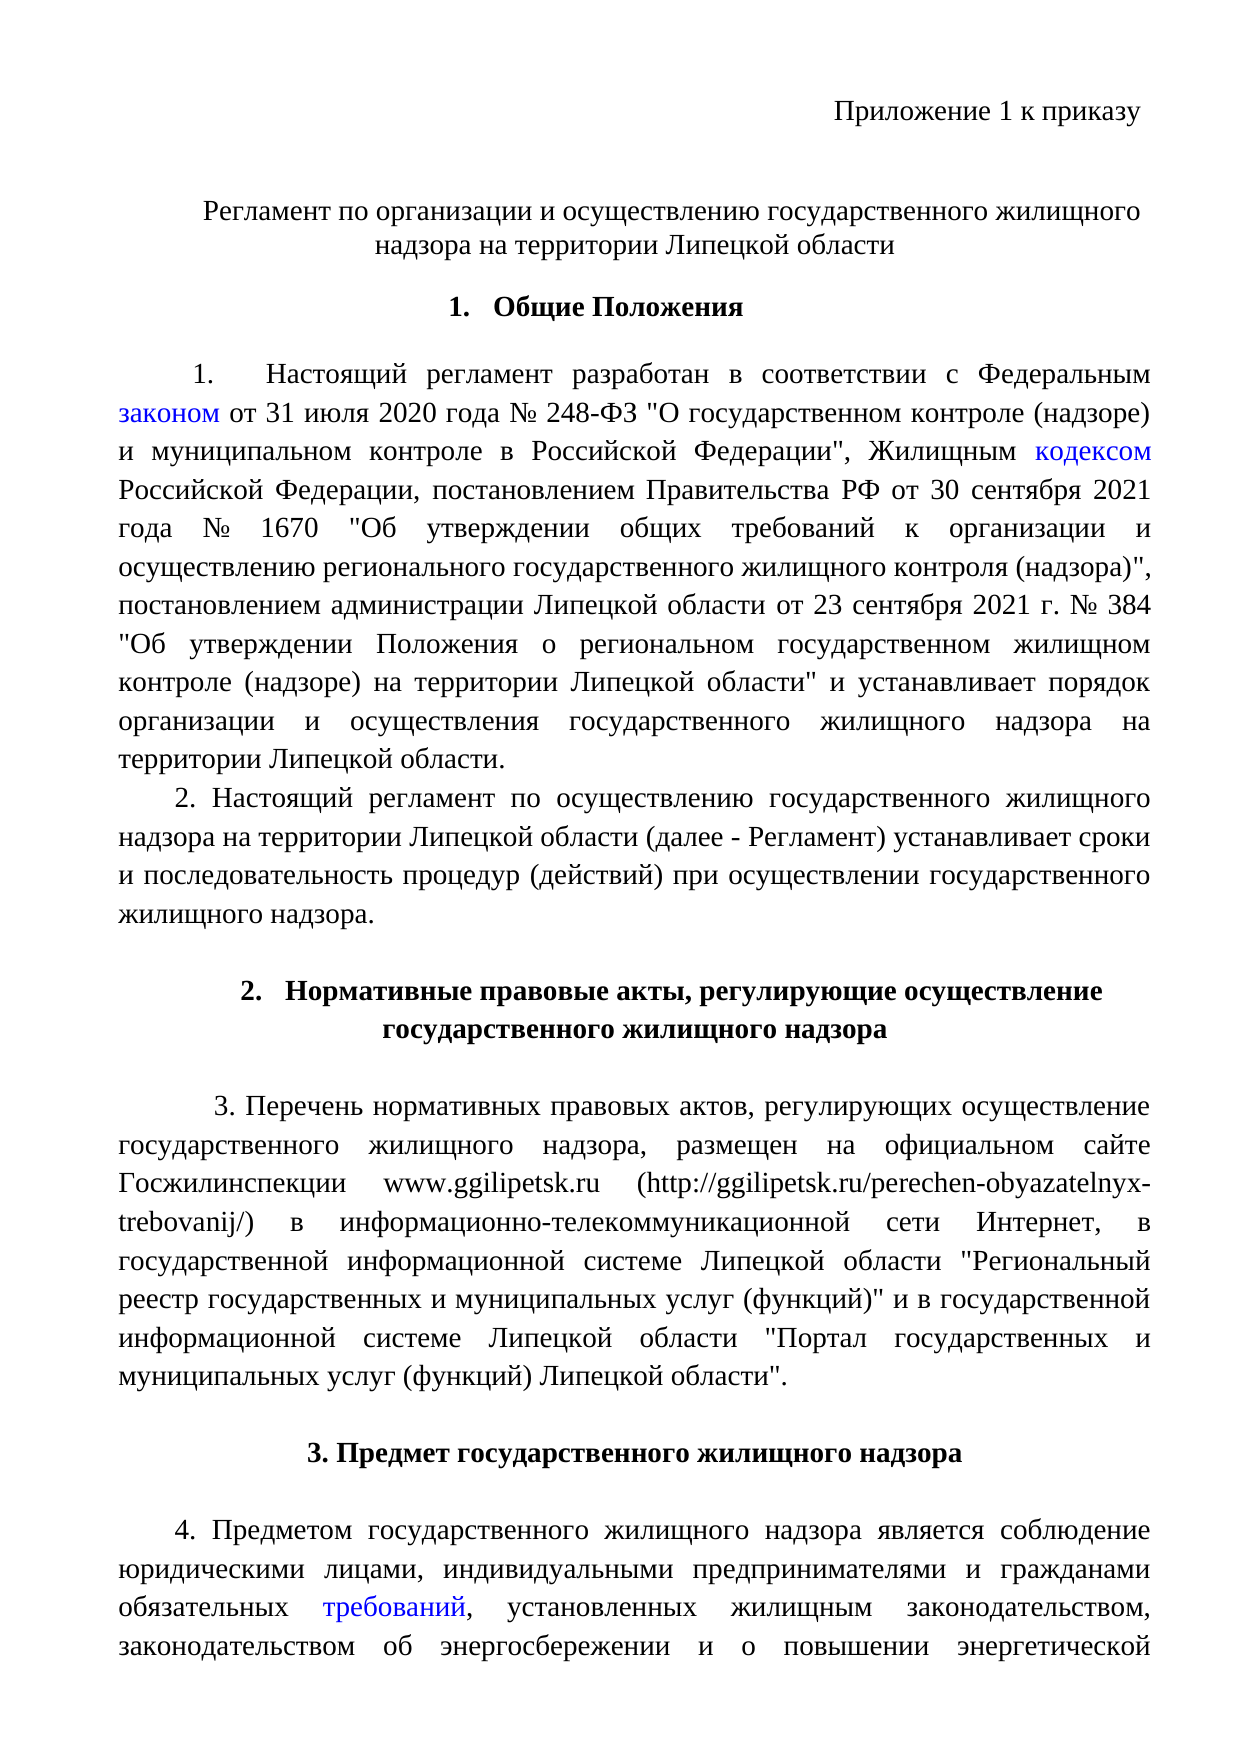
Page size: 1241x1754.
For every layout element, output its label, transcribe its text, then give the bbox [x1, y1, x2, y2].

list Настоящий регламент разработан в соответствии с Федеральным законом от 31 июля 2020 года № 248-ФЗ "О государственном контроле (надзоре) и муниципальном контроле в Российской Федерации", Жилищным кодексом Российской Федерации, постановлением Правительства РФ от 30 сентября 2021 года № 1670 "Об утверждении общих требований к организации и осуществлению регионального государственного жилищного контроля (надзора)", постановлением администрации Липецкой области от 23 сентября 2021 г. № 384 "Об утверждении Положения о региональном государственном жилищном контроле (надзоре) на территории Липецкой области" и устанавливает порядок организации и осуществления государственного жилищного надзора на территории Липецкой области. [118, 356, 1152, 775]
text 2. Настоящий регламент по осуществлению государственного жилищного надзора на территории Липецкой области (далее - Регламент) устанавливает сроки и последовательность процедур (действий) при осуществлении государственного жилищного надзора. [118, 780, 1152, 929]
text Приложение 1 к приказу [118, 93, 1152, 126]
list Общие Положения [448, 289, 1152, 323]
list Нормативные правовые акты, регулирующие осуществление [192, 973, 1152, 1006]
text государственного жилищного надзора [118, 1011, 1152, 1045]
text 3. Перечень нормативных правовых актов, регулирующих осуществление государственного жилищного надзора, размещен на официальном сайте Госжилинспекции www.ggilipetsk.ru (http://ggilipetsk.ru/perechen-obyazatelnyx-trebovanij/) в информационно-телекоммуникационной сети Интернет, в государственной информационной системе Липецкой области "Региональный реестр государственных и муниципальных услуг (функций)" и в государственной информационной системе Липецкой области "Портал государственных и муниципальных услуг (функций) Липецкой области". [118, 1088, 1152, 1392]
text Регламент по организации и осуществлению государственного жилищного надзора на территории Липецкой области [118, 193, 1152, 260]
text 3. Предмет государственного жилищного надзора [118, 1435, 1152, 1469]
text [118, 1512, 1152, 1662]
